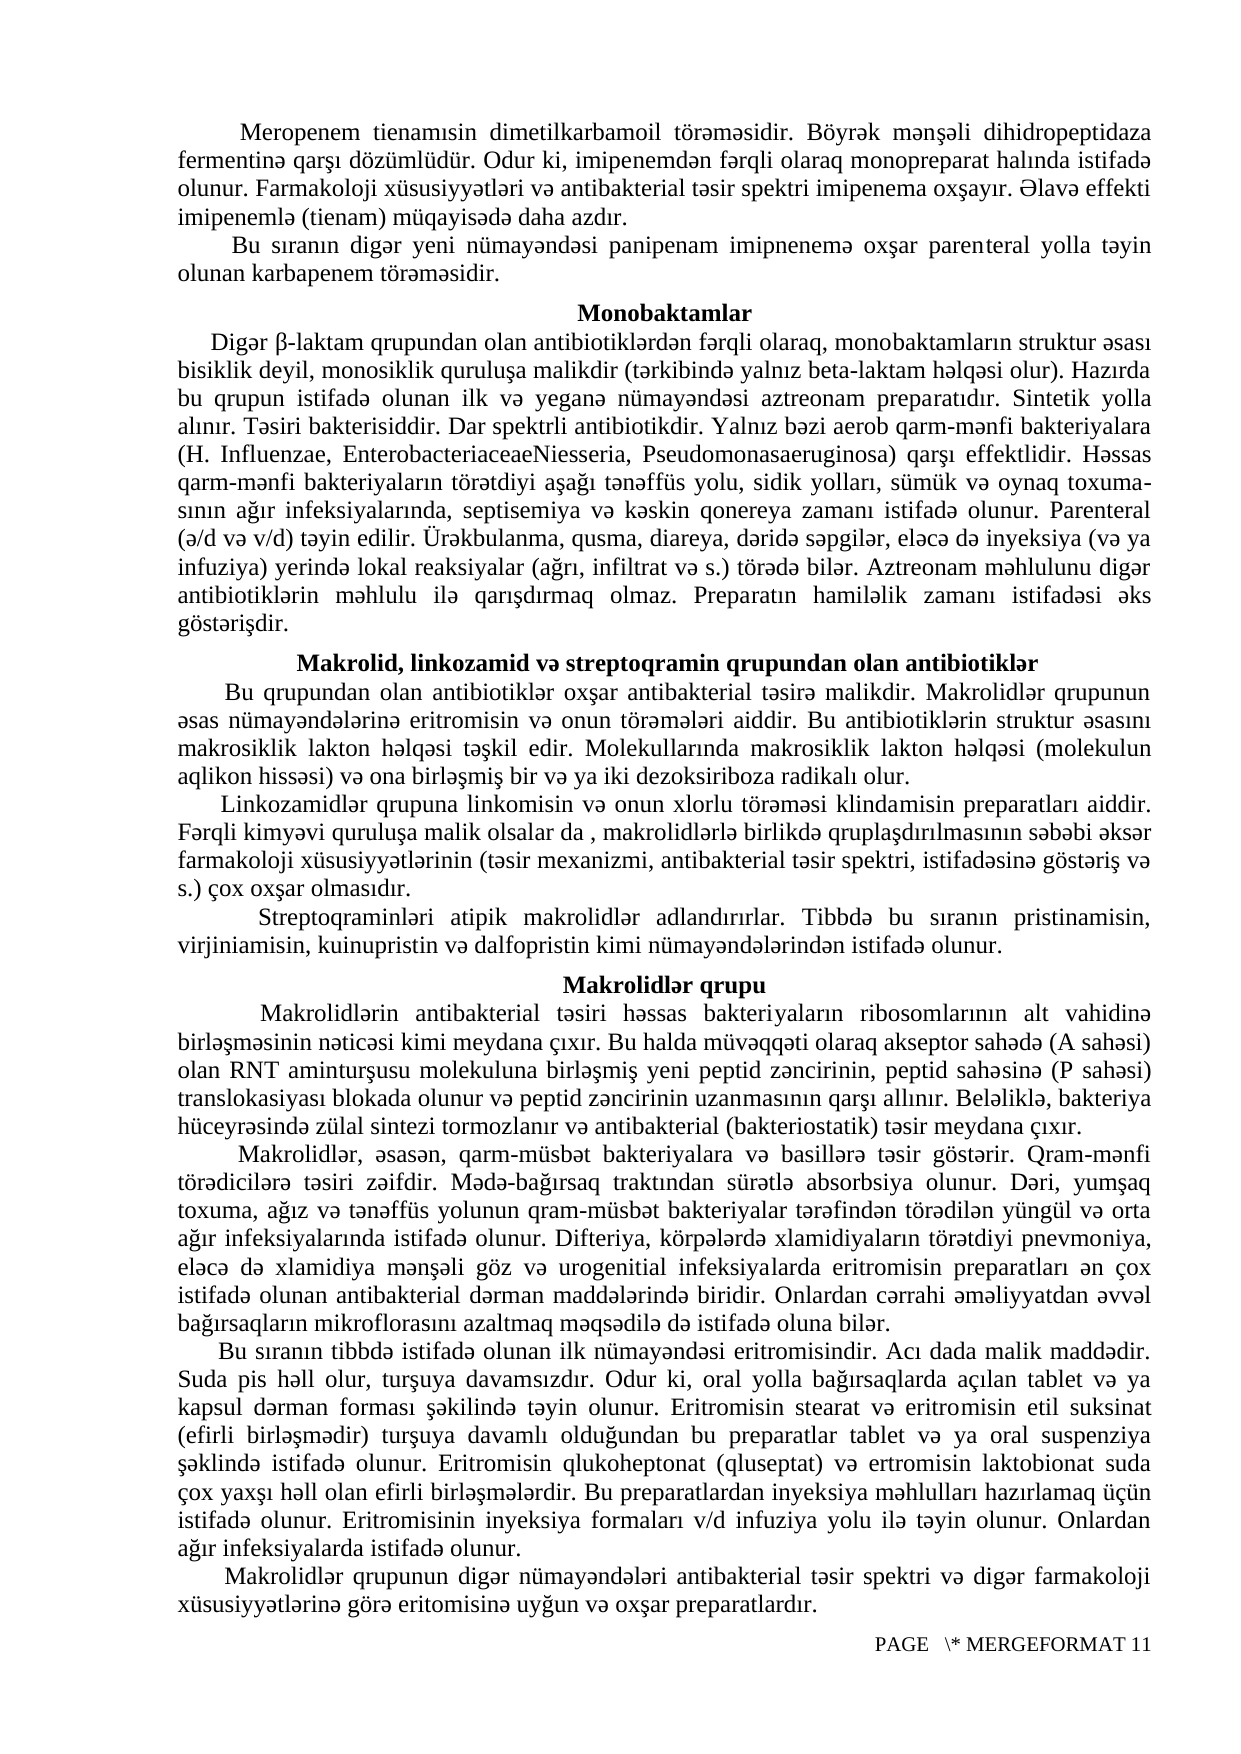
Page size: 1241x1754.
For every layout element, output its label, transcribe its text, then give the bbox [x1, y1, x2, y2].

text Linkozamidlər qrupuna linkomisin və onun xlorlu törəməsi klindamisin preparatları aiddir. Fərqli kimyəvi quruluşa malik olsalar da , makrolidlərlə birlikdə qruplaşdırılmasının səbəbi əksər farmakoloji xüsusiyyətlərinin (təsir mexanizmi, antibakterial təsir spektri, istifadəsinə göstəriş və s.) çox oxşar olmasıdır. [177, 790, 1152, 902]
text Makrolidlər qrupu [177, 971, 1152, 999]
text Bu qrupundan olan antibiotiklər oxşar antibakterial təsirə malikdir. Makrolidlər qrupunun əsas nümayəndələrinə eritromisin və onun törəmələri aiddir. Bu antibiotiklərin struktur əsasını makrosiklik lakton həlqəsi təşkil edir. Molekullarında makrosiklik lakton həlqəsi (molekulun aqlikon hissəsi) və ona birləşmiş bir və ya iki dezoksiriboza radikalı olur. [177, 677, 1152, 790]
text Bu sıranın digər yeni nümayəndəsi panipenam imipnenemə oxşar parenteral yolla təyin olunan karbapenem törəməsidir. [177, 231, 1152, 287]
text Makrolidlər, əsasən, qarm-müsbət bakteriyalara və basillərə təsir göstərir. Qram-mənfi törədicilərə təsiri zəifdir. Mədə-bağırsaq traktından sürətlə absorbsiya olunur. Dəri, yumşaq toxuma, ağız və tənəffüs yolunun qram-müsbət bakteriyalar tərəfindən törədilən yüngül və orta ağır infeksiyalarında istifadə olunur. Difteriya, körpələrdə xlamidiyaların törətdiyi pnevmoniya, eləcə də xlamidiya mənşəli göz və urogenitial infeksiyalarda eritromisin preparatları ən çox istifadə olunan antibakterial dərman maddələrində biridir. Onlardan cərrahi əməliyyatdan əvvəl bağırsaqların mikroflorasını azaltmaq məqsədilə də istifadə oluna bilər. [177, 1140, 1152, 1337]
text Meropenem tienamısin dimetilkarbamoil törəməsidir. Böyrək mənşəli dihidropeptidaza fermentinə qarşı dözümlüdür. Odur ki, imipenemdən fərqli olaraq monopreparat halında istifadə olunur. Farmakoloji xüsusiyyətləri və antibakterial təsir spektri imipenema oxşayır. Əlavə effekti imipenemlə (tienam) müqayisədə daha azdır. [177, 118, 1152, 231]
text Makrolidlər qrupunun digər nümayəndələri antibakterial təsir spektri və digər farmakoloji xüsusiyyətlərinə görə eritomisinə uyğun və oxşar preparatlardır. [177, 1562, 1152, 1618]
text Makrolid, linkozamid və streptoqramin qrupundan olan antibiotiklər [177, 649, 1152, 677]
text Makrolidlərin antibakterial təsiri həssas bakteriyaların ribosomlarının alt vahidinə birləşməsinin nəticəsi kimi meydana çıxır. Bu halda müvəqqəti olaraq akseptor sahədə (A sahəsi) olan RNT aminturşusu molekuluna birləşmiş yeni peptid zəncirinin, peptid sahəsinə (P sahəsi) translokasiyası blokada olunur və peptid zəncirinin uzanmasının qarşı allınır. Beləliklə, bakteriya hüceyrəsində zülal sintezi tormozlanır və antibakterial (bakteriostatik) təsir meydana çıxır. [177, 999, 1152, 1140]
text Digər β-laktam qrupundan olan antibiotiklərdən fərqli olaraq, monobaktamların struktur əsası bisiklik deyil, monosiklik quruluşa malikdir (tərkibində yalnız beta-laktam həlqəsi olur). Hazırda bu qrupun istifadə olunan ilk və yeganə nümayəndəsi aztreonam preparatıdır. Sintetik yolla alınır. Təsiri bakterisiddir. Dar spektrli antibiotikdir. Yalnız bəzi aerob qarm-mənfi bakteriyalara (H. Influenzae, EnterobacteriaceaeNiesseria, Pseudomonasaeruginosa) qarşı effektlidir. Həssas qarm-mənfi bakteriyaların törətdiyi aşağı tənəffüs yolu, sidik yolları, sümük və oynaq toxumasının ağır infeksiyalarında, septisemiya və kəskin qonereya zamanı istifadə olunur. Parenteral (ə/d və v/d) təyin edilir. Ürəkbulanma, qusma, diareya, dəridə səpgilər, eləcə də inyeksiya (və ya infuziya) yerində lokal reaksiyalar (ağrı, infiltrat və s.) törədə bilər. Aztreonam məhlulunu digər antibiotiklərin məhlulu ilə qarışdırmaq olmaz. Preparatın hamiləlik zamanı istifadəsi əks göstərişdir. [177, 327, 1152, 637]
text Monobaktamlar [177, 299, 1152, 327]
text Bu sıranın tibbdə istifadə olunan ilk nümayəndəsi eritromisindir. Acı dada malik maddədir. Suda pis həll olur, turşuya davamsızdır. Odur ki, oral yolla bağırsaqlarda açılan tablet və ya kapsul dərman forması şəkilində təyin olunur. Eritromisin stearat və eritromisin etil suksinat (efirli birləşmədir) turşuya davamlı olduğundan bu preparatlar tablet və ya oral suspenziya şəklində istifadə olunur. Eritromisin qlukoheptonat (qluseptat) və ertromisin laktobionat suda çox yaxşı həll olan efirli birləşmələrdir. Bu preparatlardan inyeksiya məhlulları hazırlamaq üçün istifadə olunur. Eritromisinin inyeksiya formaları v/d infuziya yolu ilə təyin olunur. Onlardan ağır infeksiyalarda istifadə olunur. [177, 1337, 1152, 1562]
text Streptoqraminləri atipik makrolidlər adlandırırlar. Tibbdə bu sıranın pristinamisin, virjiniamisin, kuinupristin və dalfopristin kimi nümayəndələrindən istifadə olunur. [177, 902, 1152, 959]
